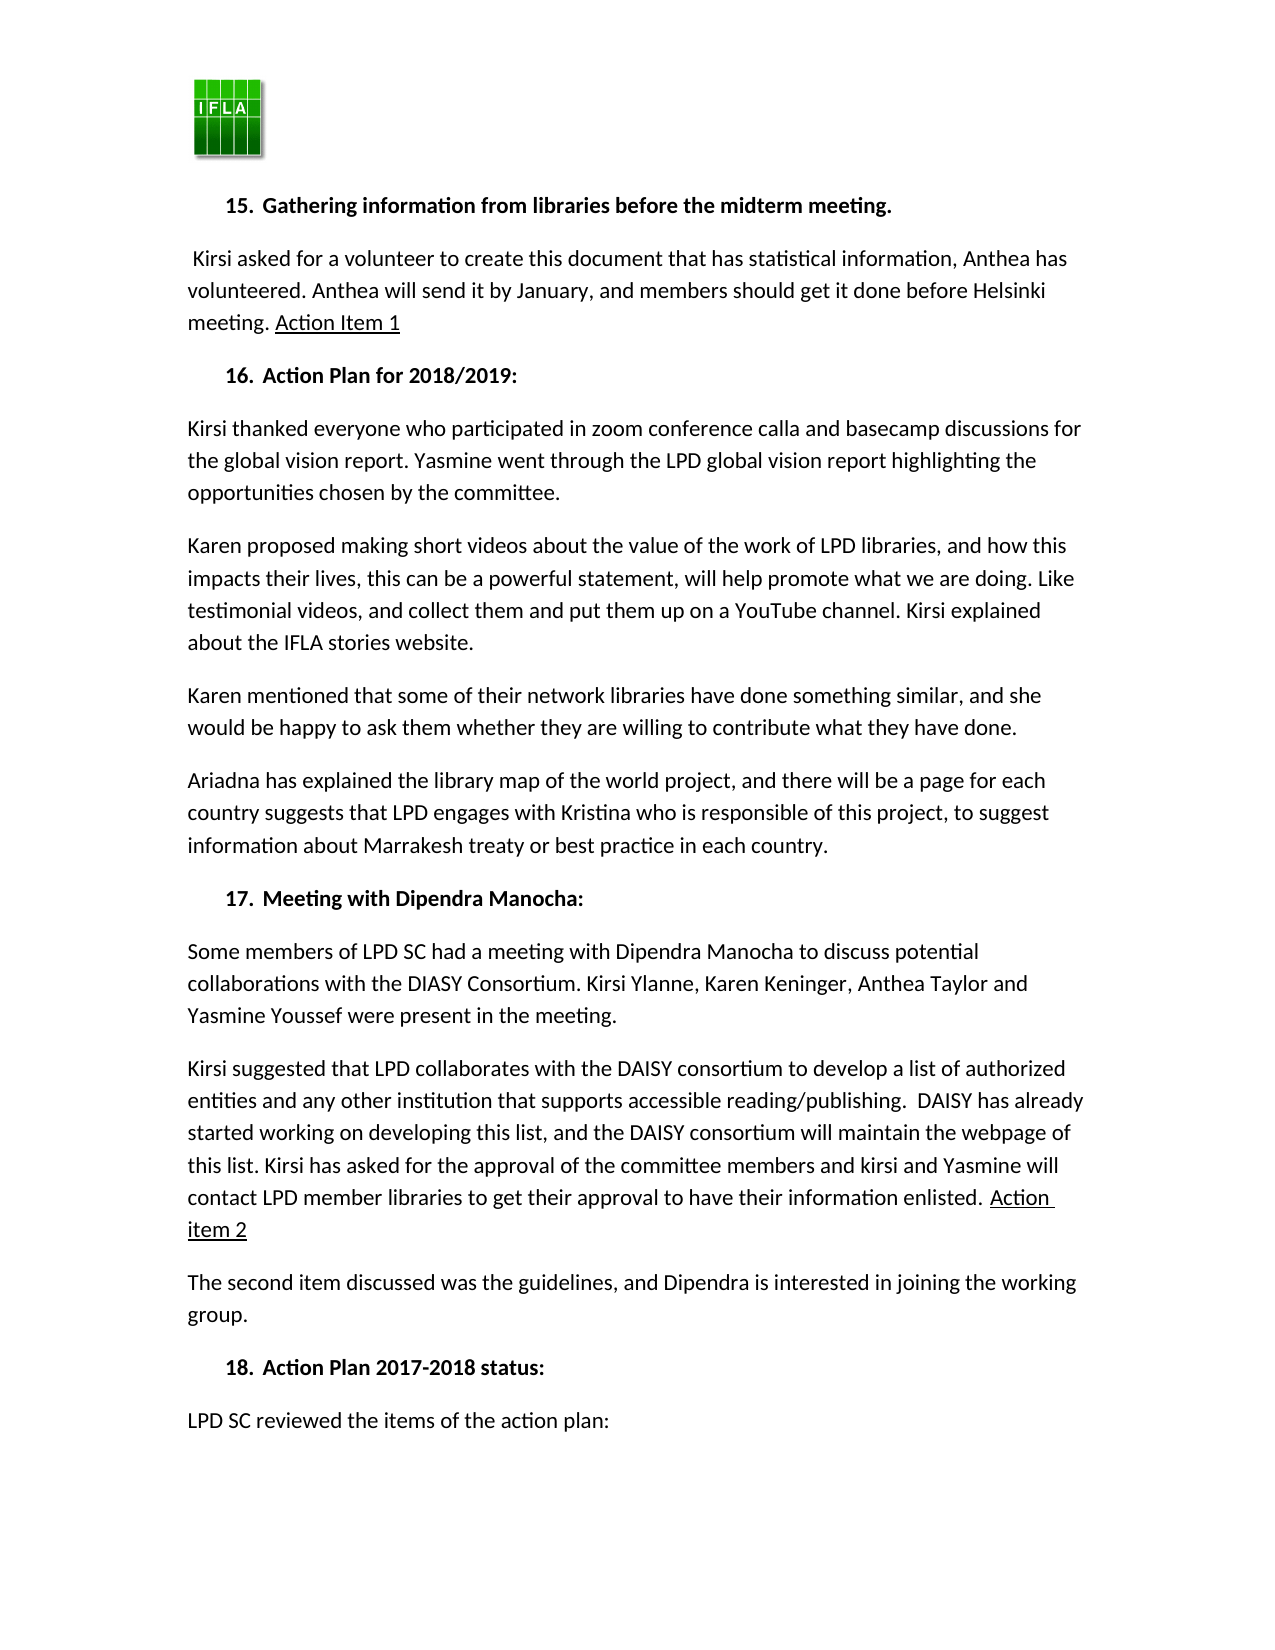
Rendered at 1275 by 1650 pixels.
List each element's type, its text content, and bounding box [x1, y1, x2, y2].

text LPD SC reviewed the items of the action plan: [187, 1406, 1087, 1434]
text Kirsi asked for a volunteer to create this document that has statistical information, Anthea has volunteered. Anthea will send it by January, and members should get it done before Helsinki meeting. Action Item 1 [187, 244, 1087, 336]
text The second item discussed was the guidelines, and Dipendra is interested in joining the working group. [187, 1268, 1087, 1328]
list Action Plan for 2018/2019: [225, 361, 1087, 389]
picture [187, 75, 268, 163]
text Karen proposed making short videos about the value of the work of LPD libraries, and how this impacts their lives, this can be a powerful statement, will help promote what we are doing. Like testimonial videos, and collect them and put them up on a YouTube channel. Kirsi explained about the IFLA stories website. [187, 532, 1087, 656]
text Ariadna has explained the library map of the world project, and there will be a page for each country suggests that LPD engages with Kristina who is responsible of this project, to suggest information about Marrakesh treaty or best practice in each country. [187, 766, 1087, 859]
text Kirsi thanked everyone who participated in zoom conference calla and basecamp discussions for the global vision report. Yasmine went through the LPD global vision report highlighting the opportunities chosen by the committee. [187, 414, 1087, 507]
text Kirsi suggested that LPD collaborates with the DAISY consortium to develop a list of authorized entities and any other institution that supports accessible reading/publishing. DAISY has already started working on developing this list, and the DAISY consortium will maintain the webpage of this list. Kirsi has asked for the approval of the committee members and kirsi and Yasmine will contact LPD member libraries to get their approval to have their information enlisted. Action item 2 [187, 1054, 1087, 1243]
list Gathering information from libraries before the midterm meeting. [225, 191, 1087, 219]
text Karen mentioned that some of their network libraries have done something similar, and she would be happy to ask them whether they are willing to contribute what they have done. [187, 681, 1087, 741]
text Some members of LPD SC had a meeting with Dipendra Manocha to discuss potential collaborations with the DIASY Consortium. Kirsi Ylanne, Karen Keninger, Anthea Taylor and Yasmine Youssef were present in the meeting. [187, 937, 1087, 1029]
list Action Plan 2017-2018 status: [225, 1353, 1087, 1381]
list Meeting with Dipendra Manocha: [225, 884, 1087, 912]
